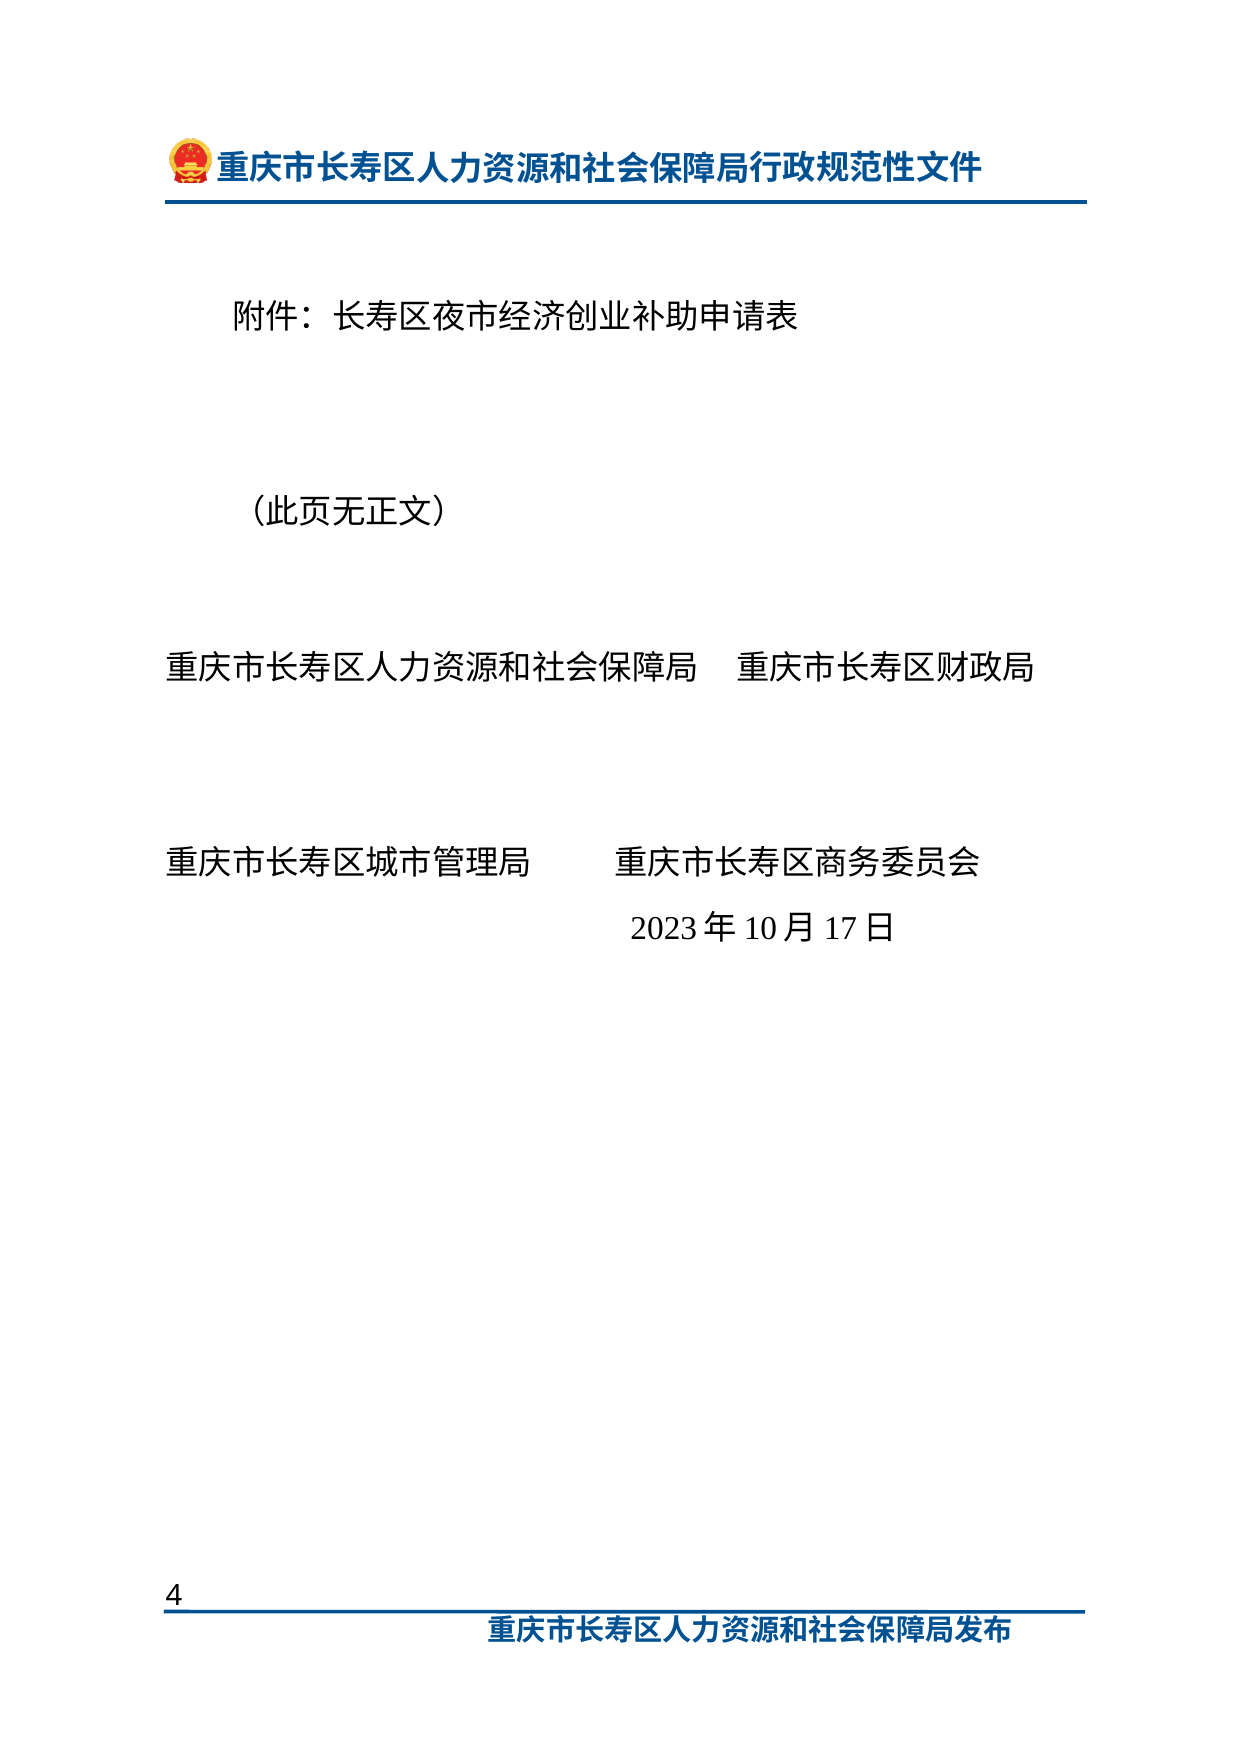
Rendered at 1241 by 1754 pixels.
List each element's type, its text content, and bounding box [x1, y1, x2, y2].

text 重庆市长寿区人力资源和社会保障局 重庆市长寿区财政局 [165, 632, 1087, 697]
text 2023年10月17日 [165, 892, 1087, 957]
text 重庆市长寿区城市管理局 重庆市长寿区商务委员会 [165, 827, 1087, 892]
text （此页无正文） [165, 477, 1087, 542]
text 附件：长寿区夜市经济创业补助申请表 [165, 282, 1087, 347]
picture [165, 136, 216, 187]
